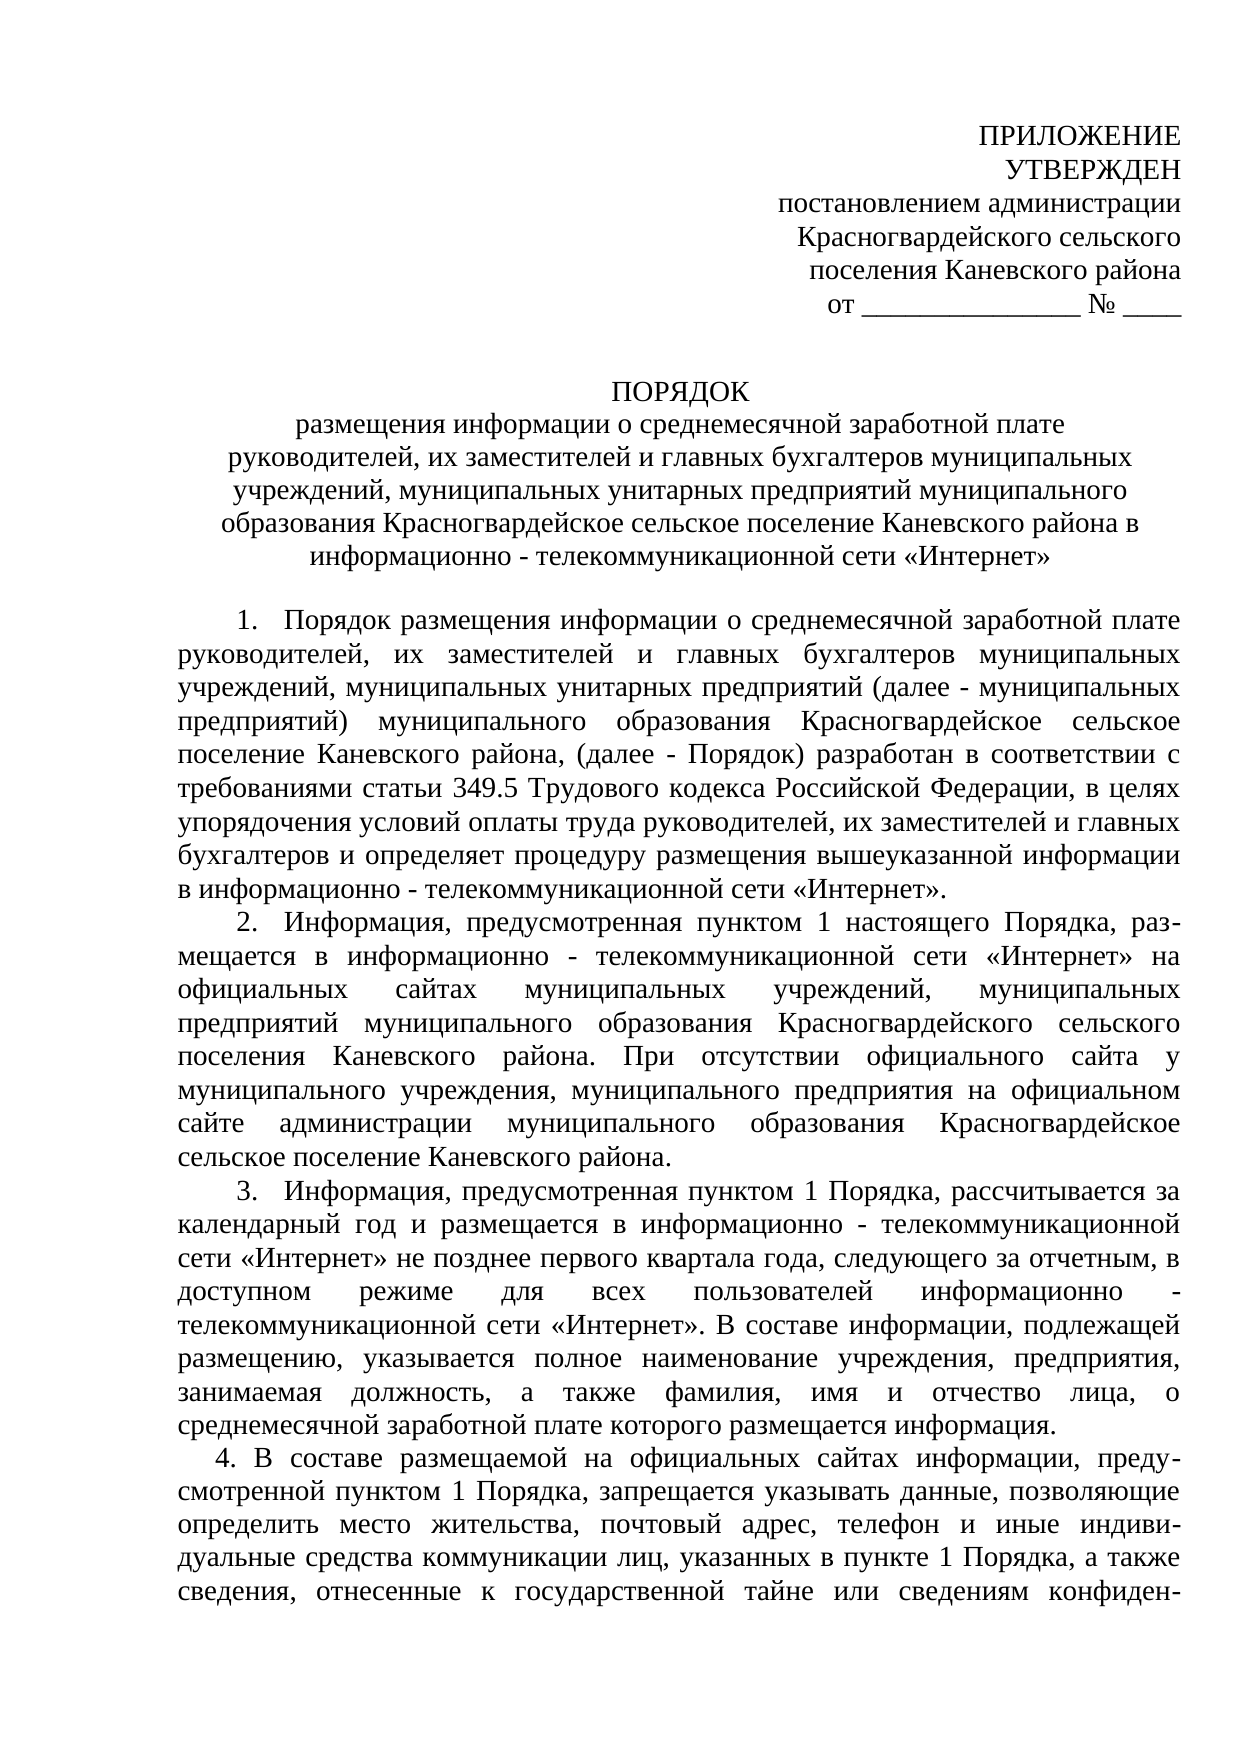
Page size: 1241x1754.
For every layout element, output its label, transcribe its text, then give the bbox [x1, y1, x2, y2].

text УТВЕРЖДЕН [177, 152, 1181, 185]
list Информация, предусмотренная пунктом 1 Порядка, рассчитывается за календарный год и размещается в информационно - телекоммуникационной сети «Интернет» не позднее первого квартала года, следующего за отчетным, в доступном режиме для всех пользователей информационно телекоммуникационной сети «Интернет». В составе информации, подлежащей размещению, указывается полное наименование учреждения, предприятия, занимаемая должность, а также фамилия, имя и отчество лица, о среднемесячной заработной плате которого размещается информация. [177, 1173, 1181, 1441]
text поселения Каневского района [177, 252, 1181, 286]
text от _______________ № ____ [177, 286, 1181, 319]
text Красногвардейского сельского [177, 219, 1181, 252]
text постановлением администрации [177, 185, 1181, 219]
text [177, 1441, 1181, 1607]
text размещения информации о среднемесячной заработной плате руководителей, их заместителей и главных бухгалтеров муниципальных учреждений, муниципальных унитарных предприятий муниципального образования Красногвардейское сельское поселение Каневского района в информационно - телекоммуникационной сети «Интернет» [179, 407, 1181, 572]
text ПОРЯДОК [179, 378, 1181, 407]
text ПРИЛОЖЕНИЕ [177, 118, 1181, 152]
list Информация, предусмотренная пунктом 1 настоящего Порядка, размещается в информационно - телекоммуникационной сети «Интернет» на официальных сайтах муниципальных учреждений, муниципальных предприятий муниципального образования Красногвардейского сельского поселения Каневского района. При отсутствии официального сайта у муниципального учреждения, муниципального предприятия на официальном сайте администрации муниципального образования Красногвардейское сельское поселение Каневского района. [177, 905, 1181, 1173]
list Порядок размещения информации о среднемесячной заработной плате руководителей, их заместителей и главных бухгалтеров муниципальных учреждений, муниципальных унитарных предприятий (далее - муниципальных предприятий) муниципального образования Красногвардейское сельское поселение Каневского района, (далее - Порядок) разработан в соответствии с требованиями статьи 349.5 Трудового кодекса Российской Федерации, в целях упорядочения условий оплаты труда руководителей, их заместителей и главных бухгалтеров и определяет процедуру размещения вышеуказанной информации в информационно - телекоммуникационной сети «Интернет». [177, 603, 1181, 905]
